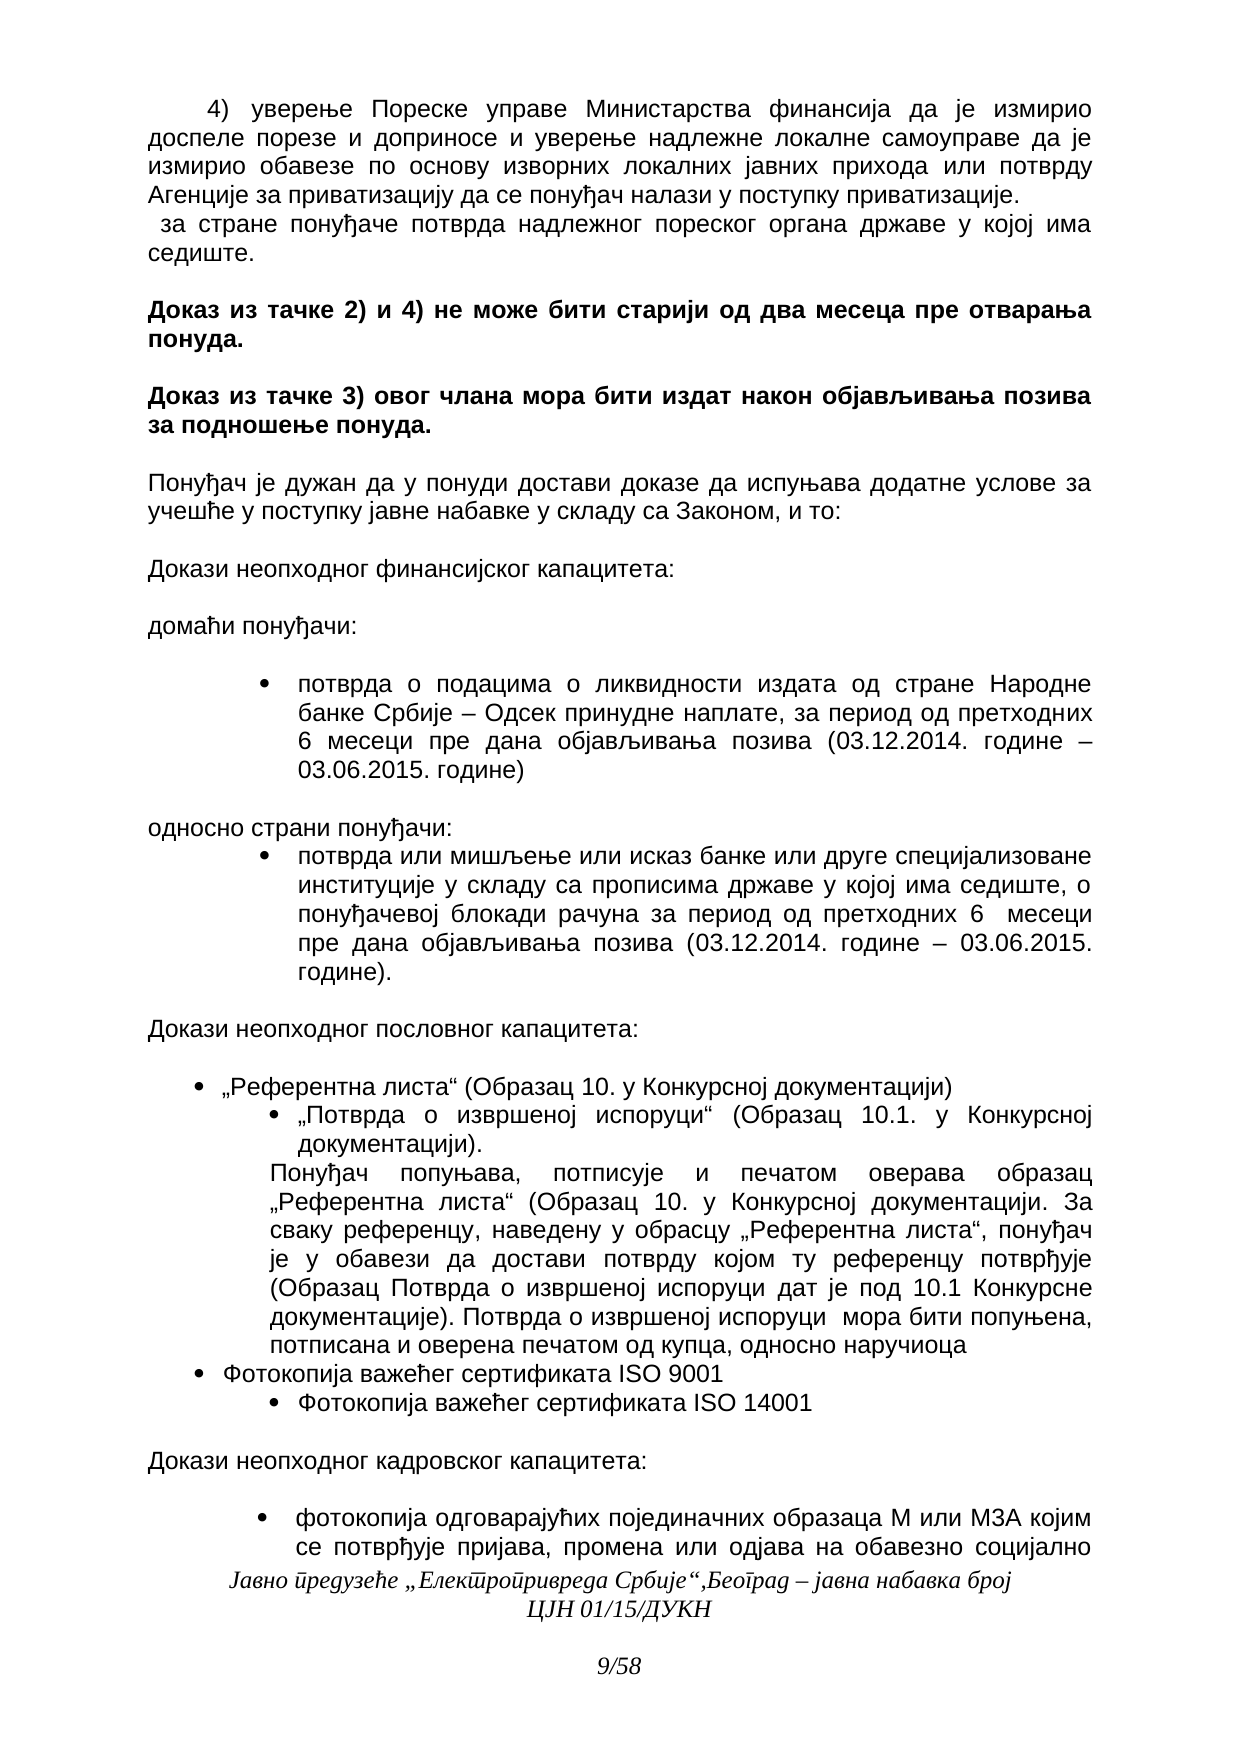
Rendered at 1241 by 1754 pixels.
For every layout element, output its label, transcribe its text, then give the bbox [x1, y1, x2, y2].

list Фотокопија важећег сертификата ISО 14001 [223, 1388, 1093, 1417]
list уверење Пореске управе Министарства финансија да је измирио доспеле порезе и доприносе и уверење надлежне локалне самоуправе да је измирио обавезе по основу изворних локалних јавних прихода или потврду Агенције за приватизацију да се понуђач налази у поступку приватизације. [148, 94, 1093, 209]
list Фотокопија важећег сертификата ISO 9001 [148, 1359, 1093, 1388]
text Доказ из тачке 2) и 4) не може бити старији од два месеца пре отварања понуда. [148, 295, 1093, 352]
text Доказ из тачке 3) овог члана мора бити издат након објављивања позива за подношење понуда. [148, 381, 1093, 439]
list потврда о подацима о ликвидности издата од стране Народне банке Србије – Одсек принудне наплате, за период од претходних 6 месеци пре дана објављивања позива (03.12.2014. године – 03.06.2015. године) [260, 669, 1093, 784]
list потврда или мишљење или исказ банке или друге специјализоване институције у складу са прописима државе у којој има седиште, о понуђачевој блокади рачуна за период од претходних 6 месеци пре дана објављивања позива (03.12.2014. године – 03.06.2015. године). [260, 841, 1093, 985]
text односно страни понуђачи: [148, 813, 1093, 841]
text Докази неопходног пословног капацитета: [148, 1014, 1093, 1043]
text Докази неопходног финансијског капацитета: [148, 554, 1093, 582]
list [258, 1503, 1093, 1561]
list „Референтна листа“ (Образац 10. у Конкурсној документацији) [148, 1071, 1093, 1100]
text за стране понуђаче потврда надлежног пореског органа државе у којој има седиште. [148, 209, 1093, 266]
list „Потврда о извршеној испоруци“ (Образац 10.1. у Конкурсној документацији). [269, 1100, 1093, 1158]
text Понуђач је дужан да у понуди достави доказе да испуњава додатне услове за учешће у поступку јавне набавке у складу са Законом, и то: [148, 467, 1093, 525]
text Понуђач попуњава, потписује и печатом оверава образац „Референтна листа“ (Образац 10. у Конкурсној документацији. За сваку референцу, наведену у обрасцу „Референтна листа“, понуђач је у обавези да достави потврду којом ту референцу потврђује (Образац Потврда о извршеној испоруци дат је под 10.1 Конкурсне документације). Потврда о извршеној испоруци мора бити попуњена, потписана и оверена печатом од купца, односно наручиоца [269, 1158, 1093, 1359]
text домаћи понуђачи: [148, 611, 1093, 640]
text Докази неопходног кадровског капацитета: [148, 1446, 1093, 1474]
